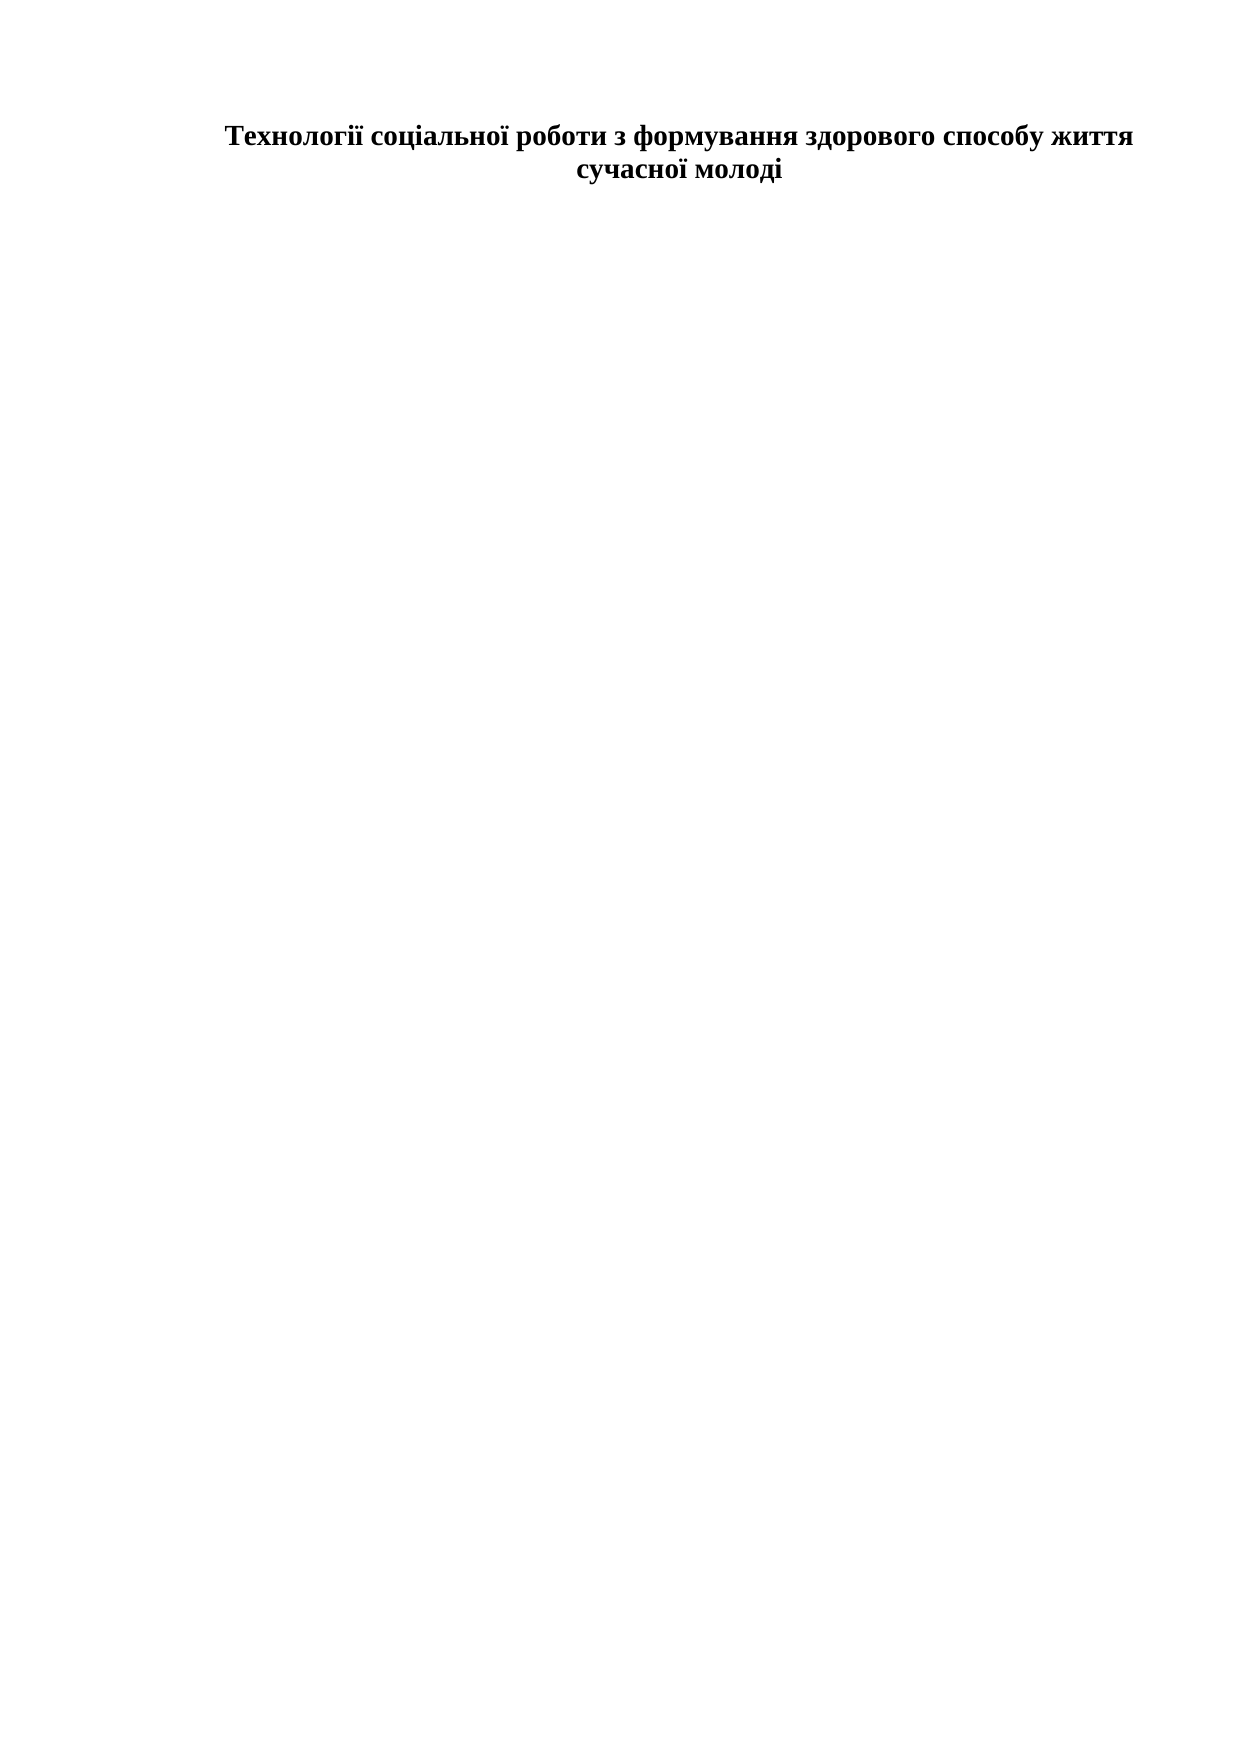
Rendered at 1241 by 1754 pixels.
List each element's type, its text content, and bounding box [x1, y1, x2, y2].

title Технології соціальної роботи з формування здорового способу життя сучасної молоді [177, 118, 1181, 185]
